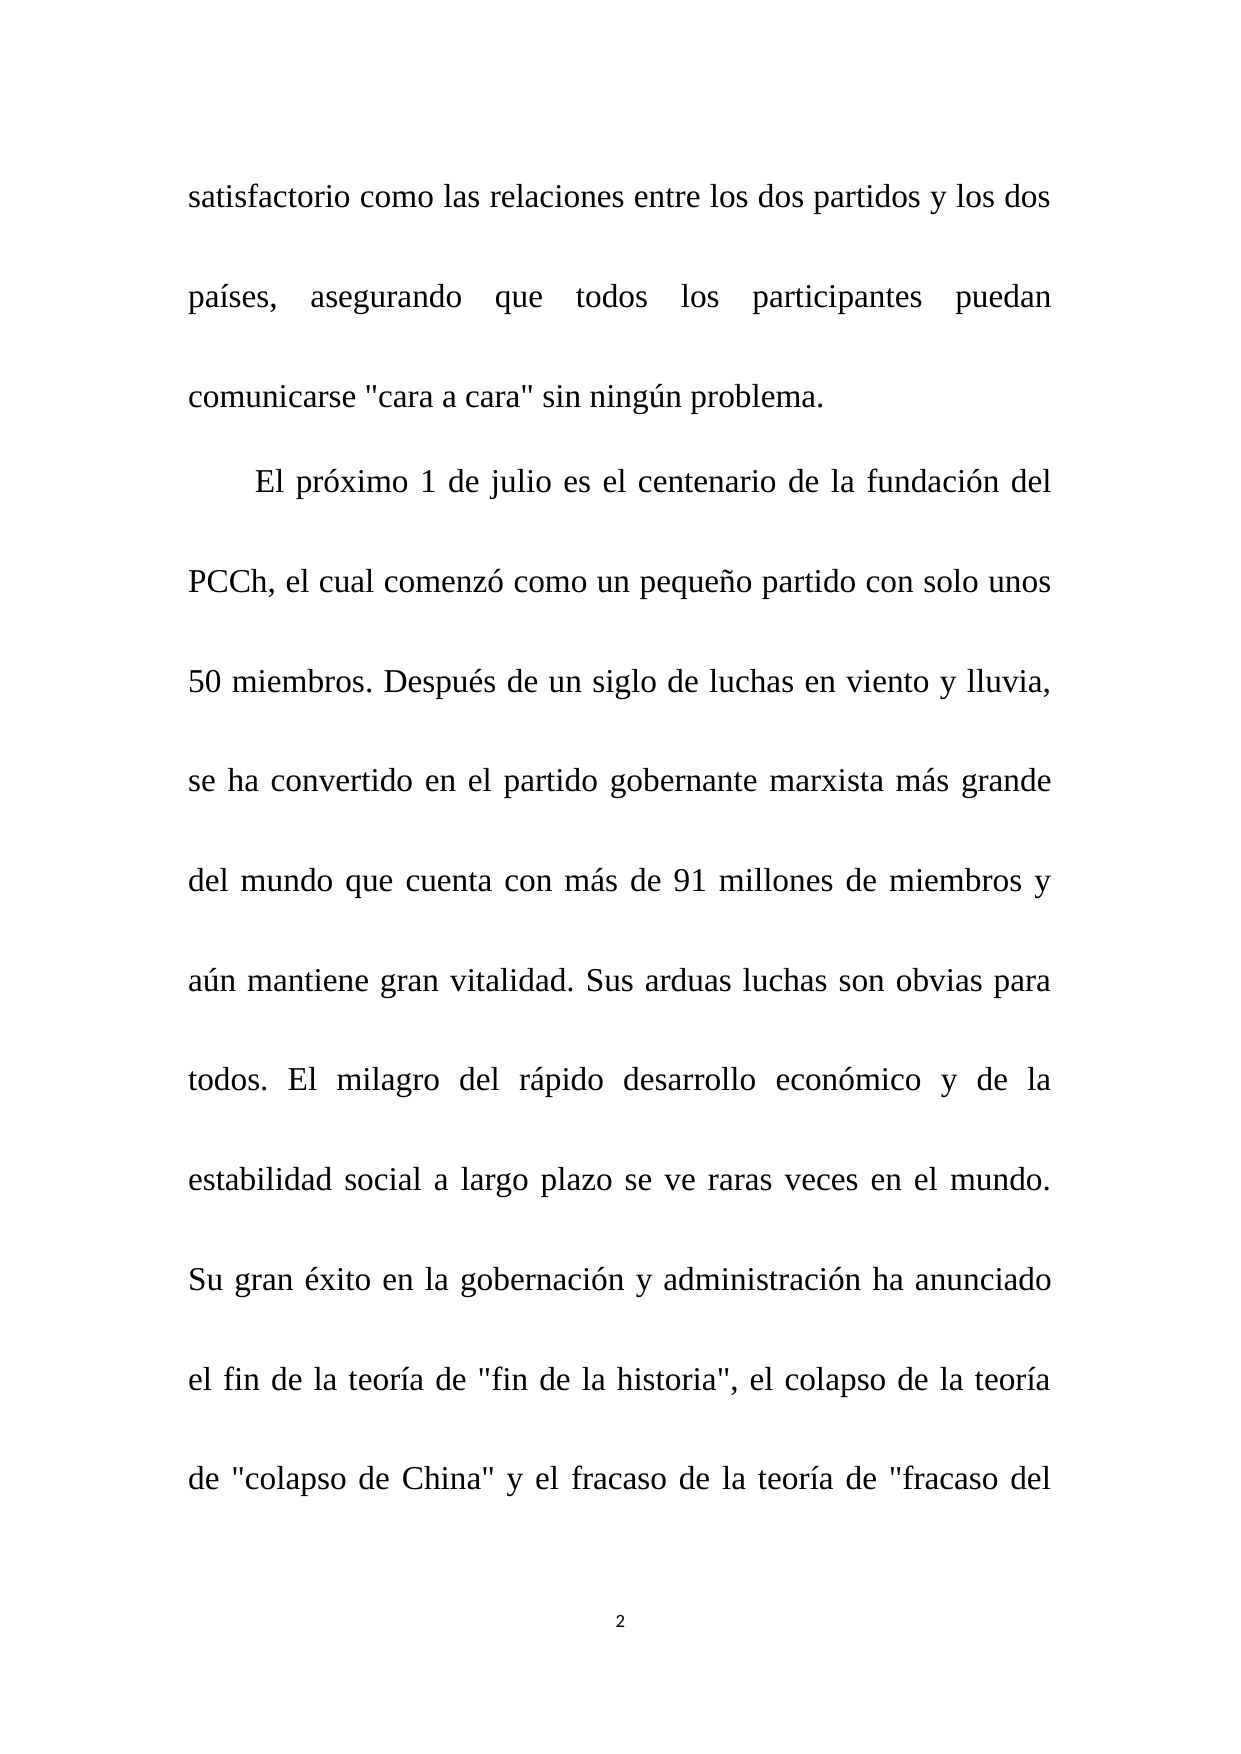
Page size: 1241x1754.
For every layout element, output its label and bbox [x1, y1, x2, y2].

text [188, 447, 1052, 1511]
text [188, 162, 1052, 428]
